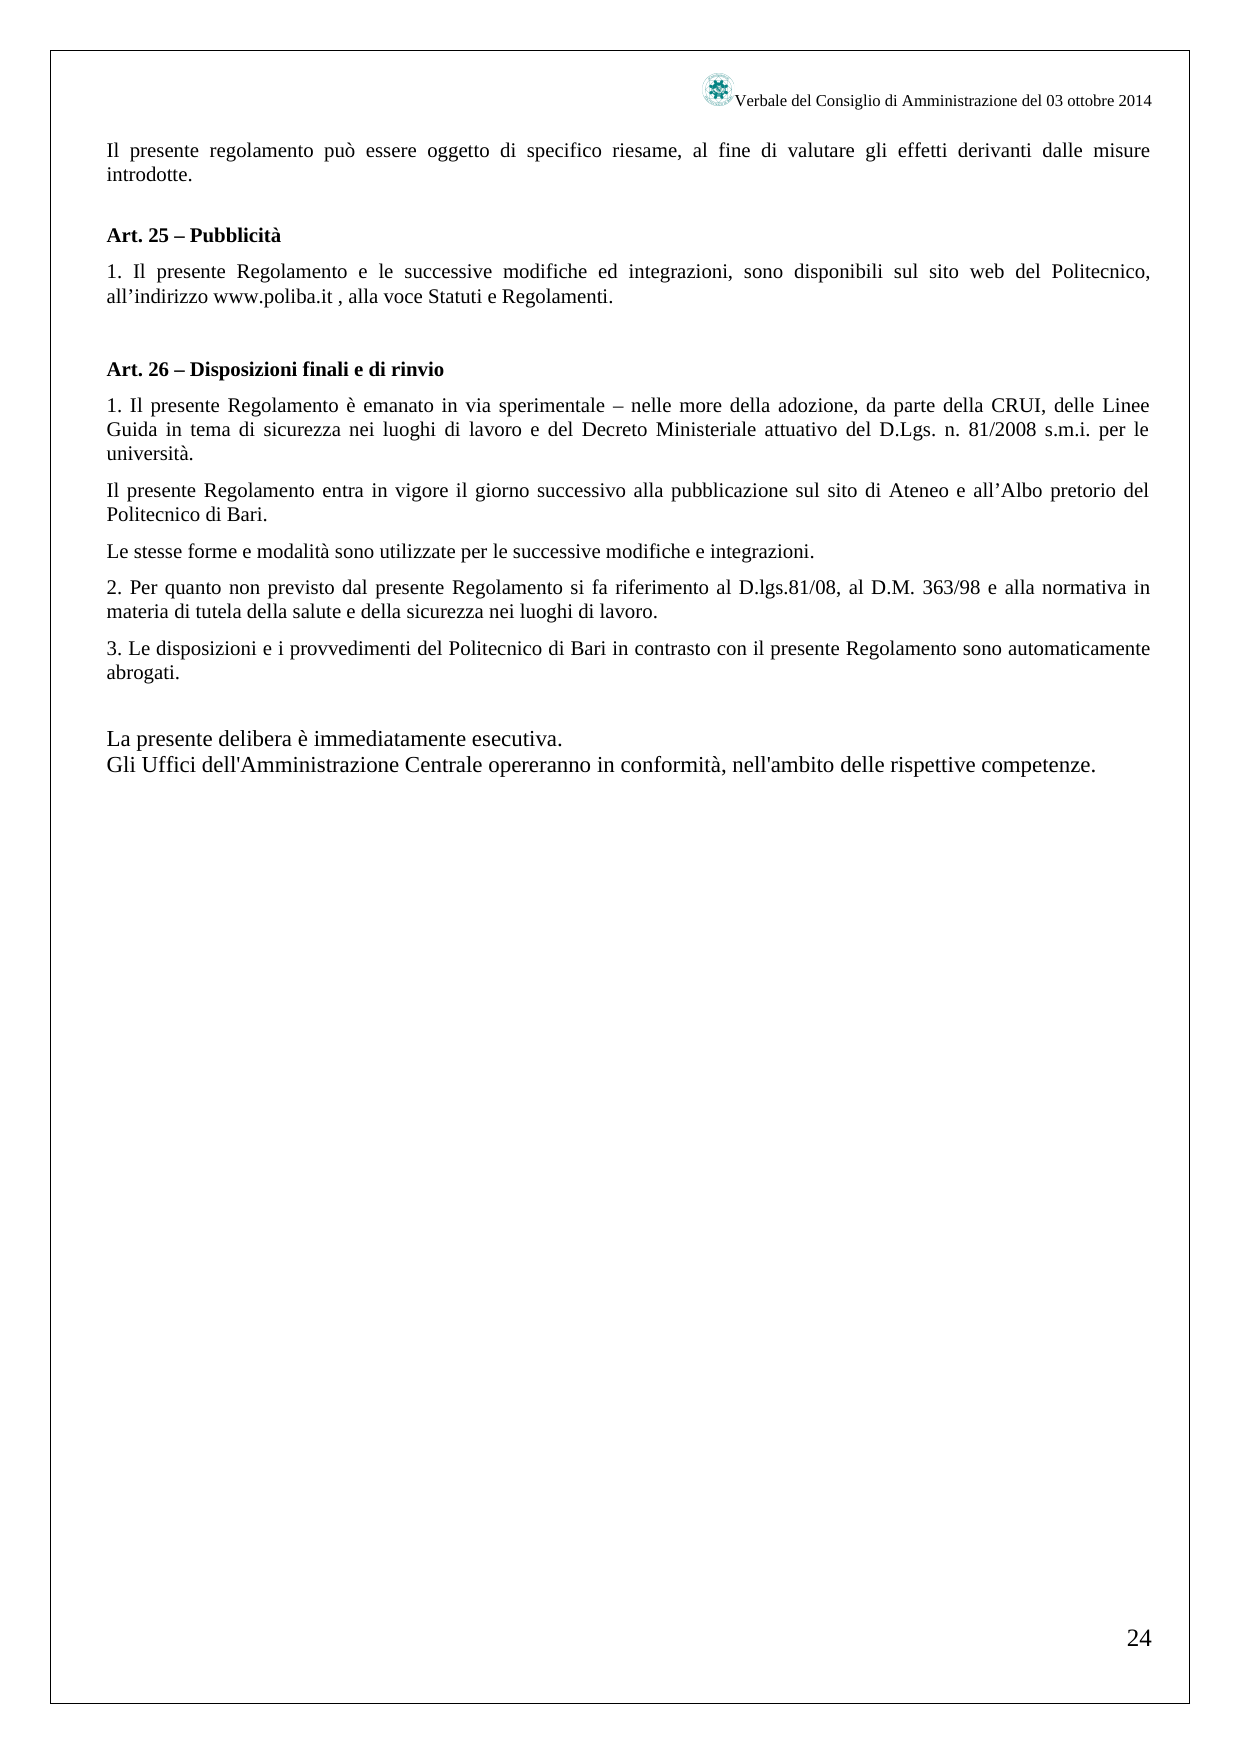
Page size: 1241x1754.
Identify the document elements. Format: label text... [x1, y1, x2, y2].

text Gli Uffici dell'Amministrazione Centrale opereranno in conformità, nell'ambito delle rispettive competenze. [106, 751, 1152, 778]
text Art. 25 – Pubblicità [106, 223, 1152, 247]
picture [702, 73, 735, 106]
text Le stesse forme e modalità sono utilizzate per le successive modifiche e integrazioni. [106, 538, 1152, 563]
text La presente delibera è immediatamente esecutiva. [106, 725, 1152, 751]
text 1. Il presente Regolamento è emanato in via sperimentale – nelle more della adozione, da parte della CRUI, delle Linee Guida in tema di sicurezza nei luoghi di lavoro e del Decreto Ministeriale attuativo del D.Lgs. n. 81/2008 s.m.i. per le università. [106, 393, 1152, 465]
text 1. Il presente Regolamento e le successive modifiche ed integrazioni, sono disponibili sul sito web del Politecnico, all’indirizzo www.poliba.it , alla voce Statuti e Regolamenti. [106, 259, 1152, 308]
text 3. Le disposizioni e i provvedimenti del Politecnico di Bari in contrasto con il presente Regolamento sono automaticamente abrogati. [106, 636, 1152, 684]
text Il presente regolamento può essere oggetto di specifico riesame, al fine di valutare gli effetti derivanti dalle misure introdotte. [106, 138, 1152, 186]
text 2. Per quanto non previsto dal presente Regolamento si fa riferimento al D.lgs.81/08, al D.M. 363/98 e alla normativa in materia di tutela della salute e della sicurezza nei luoghi di lavoro. [106, 575, 1152, 623]
text Il presente Regolamento entra in vigore il giorno successivo alla pubblicazione sul sito di Ateneo e all’Albo pretorio del Politecnico di Bari. [106, 478, 1152, 526]
text Art. 26 – Disposizioni finali e di rinvio [106, 357, 1152, 381]
